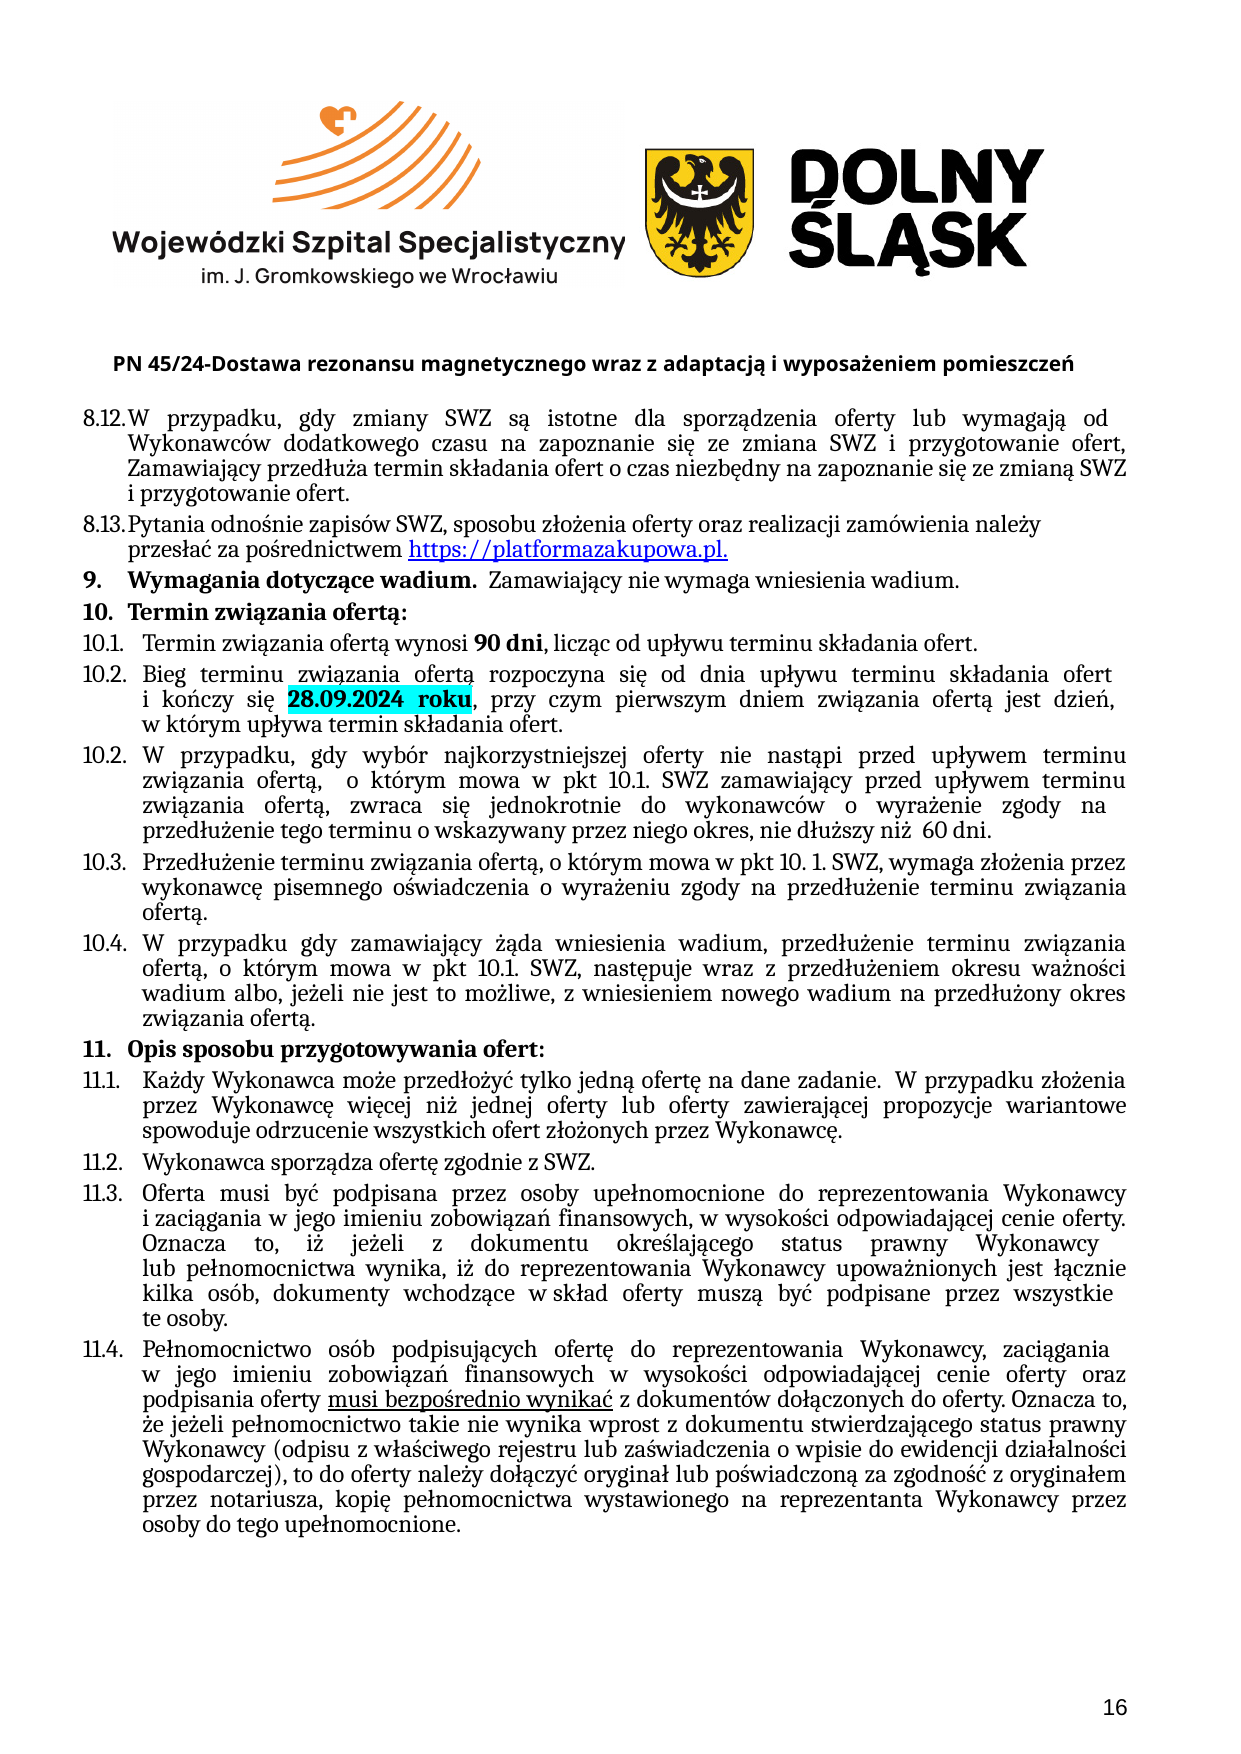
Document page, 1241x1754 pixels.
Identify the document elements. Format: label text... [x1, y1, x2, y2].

text 10.4. W przypadku gdy zamawiający żąda wniesienia wadium, przedłużenie terminu związania ofertą, o którym mowa w pkt 10.1. SWZ, następuje wraz z przedłużeniem okresu ważności wadium albo, jeżeli nie jest to możliwe, z wniesieniem nowego wadium na przedłużony okres związania ofertą. [83, 931, 1128, 1031]
text 8.13. Pytania odnośnie zapisów SWZ, sposobu złożenia oferty oraz realizacji zamówienia należy przesłać za pośrednictwem https://platformazakupowa.pl. [83, 513, 1128, 563]
text 9. Wymagania dotyczące wadium. Zamawiający nie wymaga wniesienia wadium. [83, 569, 1128, 594]
text 10.2. Bieg terminu związania ofertą rozpoczyna się od dnia upływu terminu składania ofert i kończy się 28.09.2024 roku, przy czym pierwszym dniem związania ofertą jest dzień, w którym upływa termin składania ofert. [83, 663, 1128, 738]
text 11.2. Wykonawca sporządza ofertę zgodnie z SWZ. [83, 1150, 1128, 1175]
text 8.12. W przypadku, gdy zmiany SWZ są istotne dla sporządzenia oferty lub wymagają od Wykonawców dodatkowego czasu na zapoznanie się ze zmiana SWZ i przygotowanie ofert, Zamawiający przedłuża termin składania ofert o czas niezbędny na zapoznanie się ze zmianą SWZ i przygotowanie ofert. [83, 406, 1128, 506]
text 10.1. Termin związania ofertą wynosi 90 dni, licząc od upływu terminu składania ofert. [83, 631, 1128, 656]
text 10. Termin związania ofertą: [83, 600, 1128, 625]
text 11.1. Każdy Wykonawca może przedłożyć tylko jedną ofertę na dane zadanie. W przypadku złożenia przez Wykonawcę więcej niż jednej oferty lub oferty zawierającej propozycje wariantowe spowoduje odrzucenie wszystkich ofert złożonych przez Wykonawcę. [83, 1069, 1128, 1144]
picture [112, 101, 1057, 288]
text 10.2. W przypadku, gdy wybór najkorzystniejszej oferty nie nastąpi przed upływem terminu związania ofertą, o którym mowa w pkt 10.1. SWZ zamawiający przed upływem terminu związania ofertą, zwraca się jednokrotnie do wykonawców o wyrażenie zgody na przedłużenie tego terminu o wskazywany przez niego okres, nie dłuższy niż 60 dni. [83, 744, 1128, 844]
text 11.3. Oferta musi być podpisana przez osoby upełnomocnione do reprezentowania Wykonawcy i zaciągania w jego imieniu zobowiązań finansowych, w wysokości odpowiadającej cenie oferty. Oznacza to, iż jeżeli z dokumentu określającego status prawny Wykonawcy lub pełnomocnictwa wynika, iż do reprezentowania Wykonawcy upoważnionych jest łącznie kilka osób, dokumenty wchodzące w skład oferty muszą być podpisane przez wszystkie te osoby. [83, 1181, 1128, 1331]
text 11.4. Pełnomocnictwo osób podpisujących ofertę do reprezentowania Wykonawcy, zaciągania w jego imieniu zobowiązań finansowych w wysokości odpowiadającej cenie oferty oraz podpisania oferty musi bezpośrednio wynikać z dokumentów dołączonych do oferty. Oznacza to, że jeżeli pełnomocnictwo takie nie wynika wprost z dokumentu stwierdzającego status prawny Wykonawcy (odpisu z właściwego rejestru lub zaświadczenia o wpisie do ewidencji działalności gospodarczej), to do oferty należy dołączyć oryginał lub poświadczoną za zgodność z oryginałem przez notariusza, kopię pełnomocnictwa wystawionego na reprezentanta Wykonawcy przez osoby do tego upełnomocnione. [83, 1338, 1128, 1538]
text 11. Opis sposobu przygotowywania ofert: [83, 1038, 1128, 1063]
text 10.3. Przedłużenie terminu związania ofertą, o którym mowa w pkt 10. 1. SWZ, wymaga złożenia przez wykonawcę pisemnego oświadczenia o wyrażeniu zgody na przedłużenie terminu związania ofertą. [83, 850, 1128, 925]
